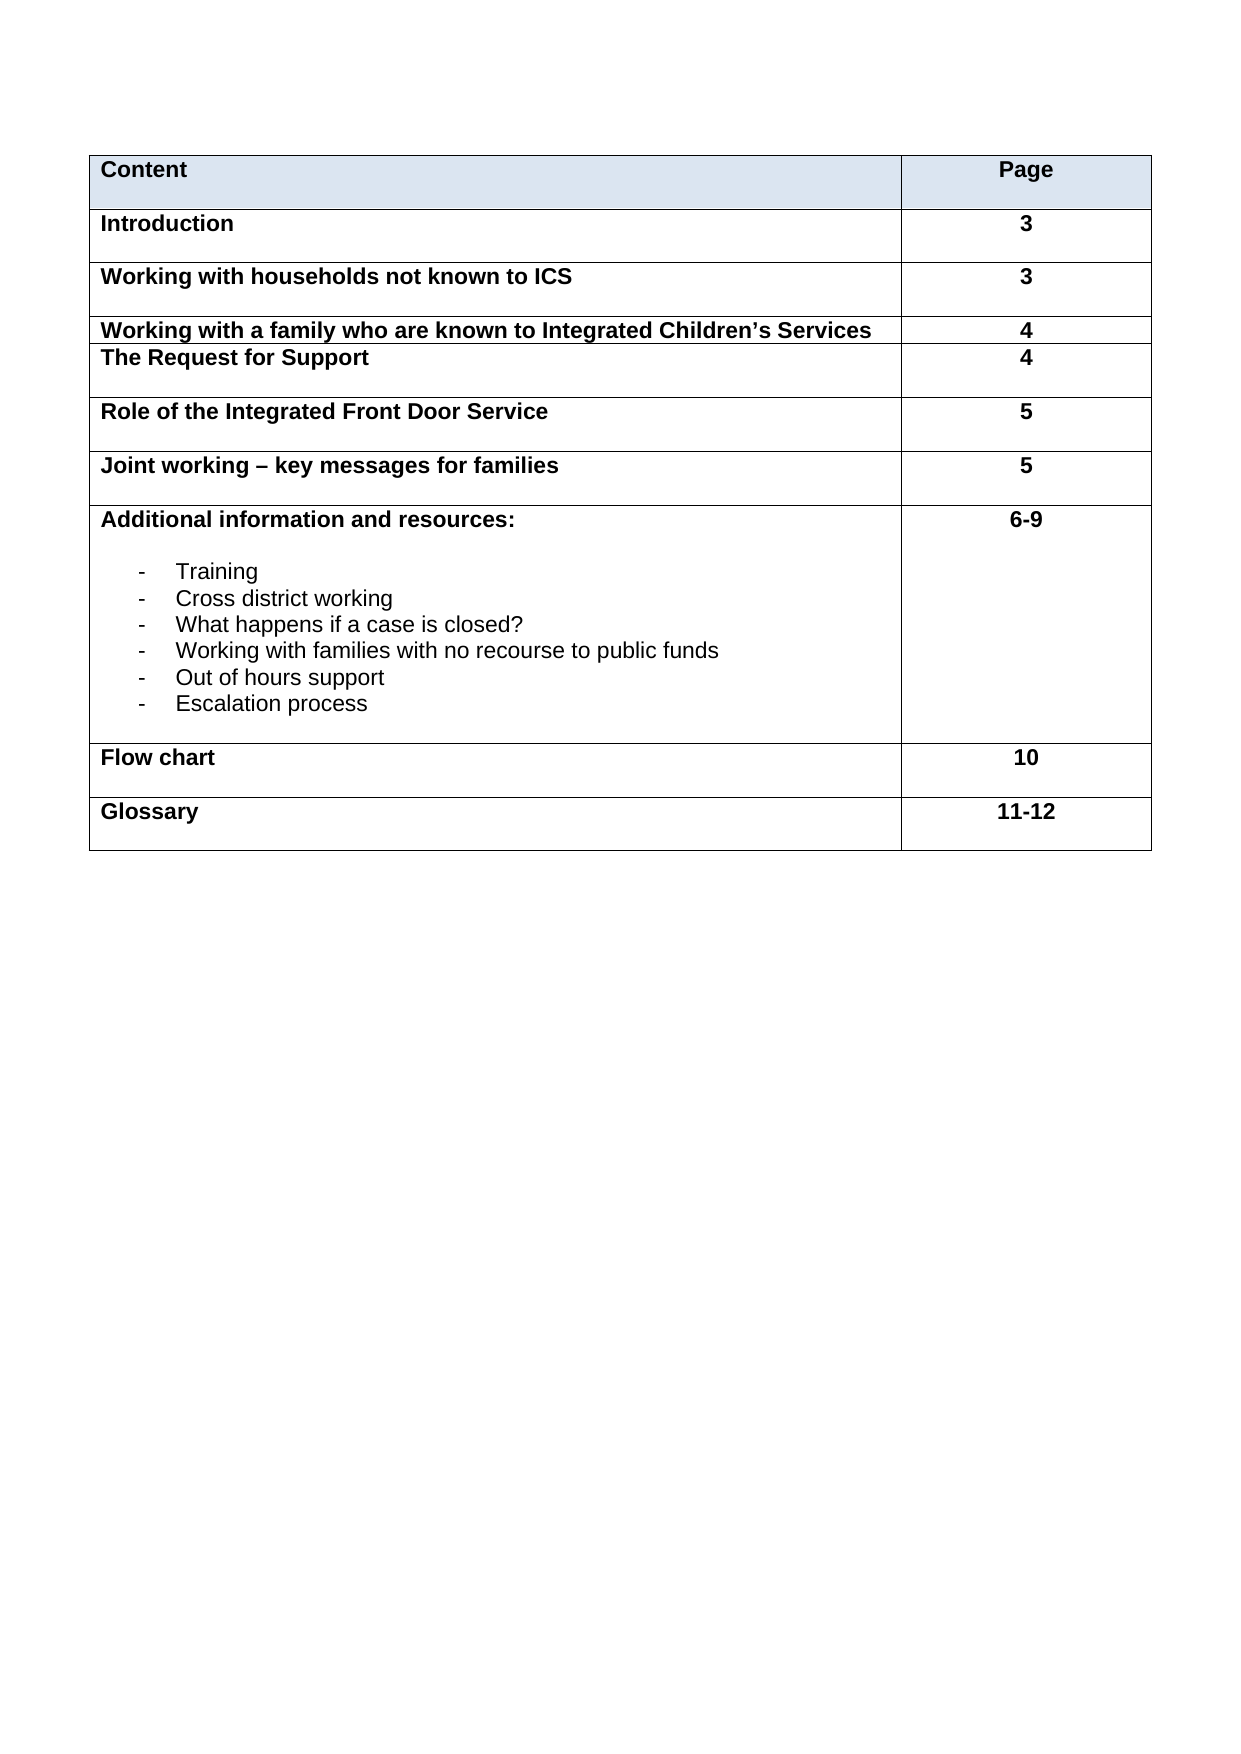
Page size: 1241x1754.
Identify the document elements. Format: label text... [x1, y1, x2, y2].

table_cell Glossary [90, 798, 901, 850]
table_cell 3 [902, 210, 1151, 262]
table_cell 5 [902, 452, 1151, 504]
table_cell Working with a family who are known to Integrated Children’s Services [90, 317, 901, 343]
table_cell 6-9 [902, 506, 1151, 743]
table_cell Introduction [90, 210, 901, 262]
table_cell Flow chart [90, 744, 901, 797]
table_cell 5 [902, 398, 1151, 451]
table_cell Joint working – key messages for families [90, 452, 901, 504]
table_header Content [90, 156, 901, 208]
table_cell 4 [902, 317, 1151, 343]
table_cell 3 [902, 263, 1151, 316]
table_cell Role of the Integrated Front Door Service [90, 398, 901, 451]
table_cell 4 [902, 344, 1151, 397]
table_cell The Request for Support [90, 344, 901, 397]
table_cell 11-12 [902, 798, 1151, 850]
table_cell 10 [902, 744, 1151, 797]
table_cell Additional information and resources: Training Cross district working What happens if a case is closed? Working with families with no recourse to public funds Out of hours support Escalation process [90, 506, 901, 743]
table_cell Working with households not known to ICS [90, 263, 901, 316]
table_header Page [902, 156, 1151, 208]
